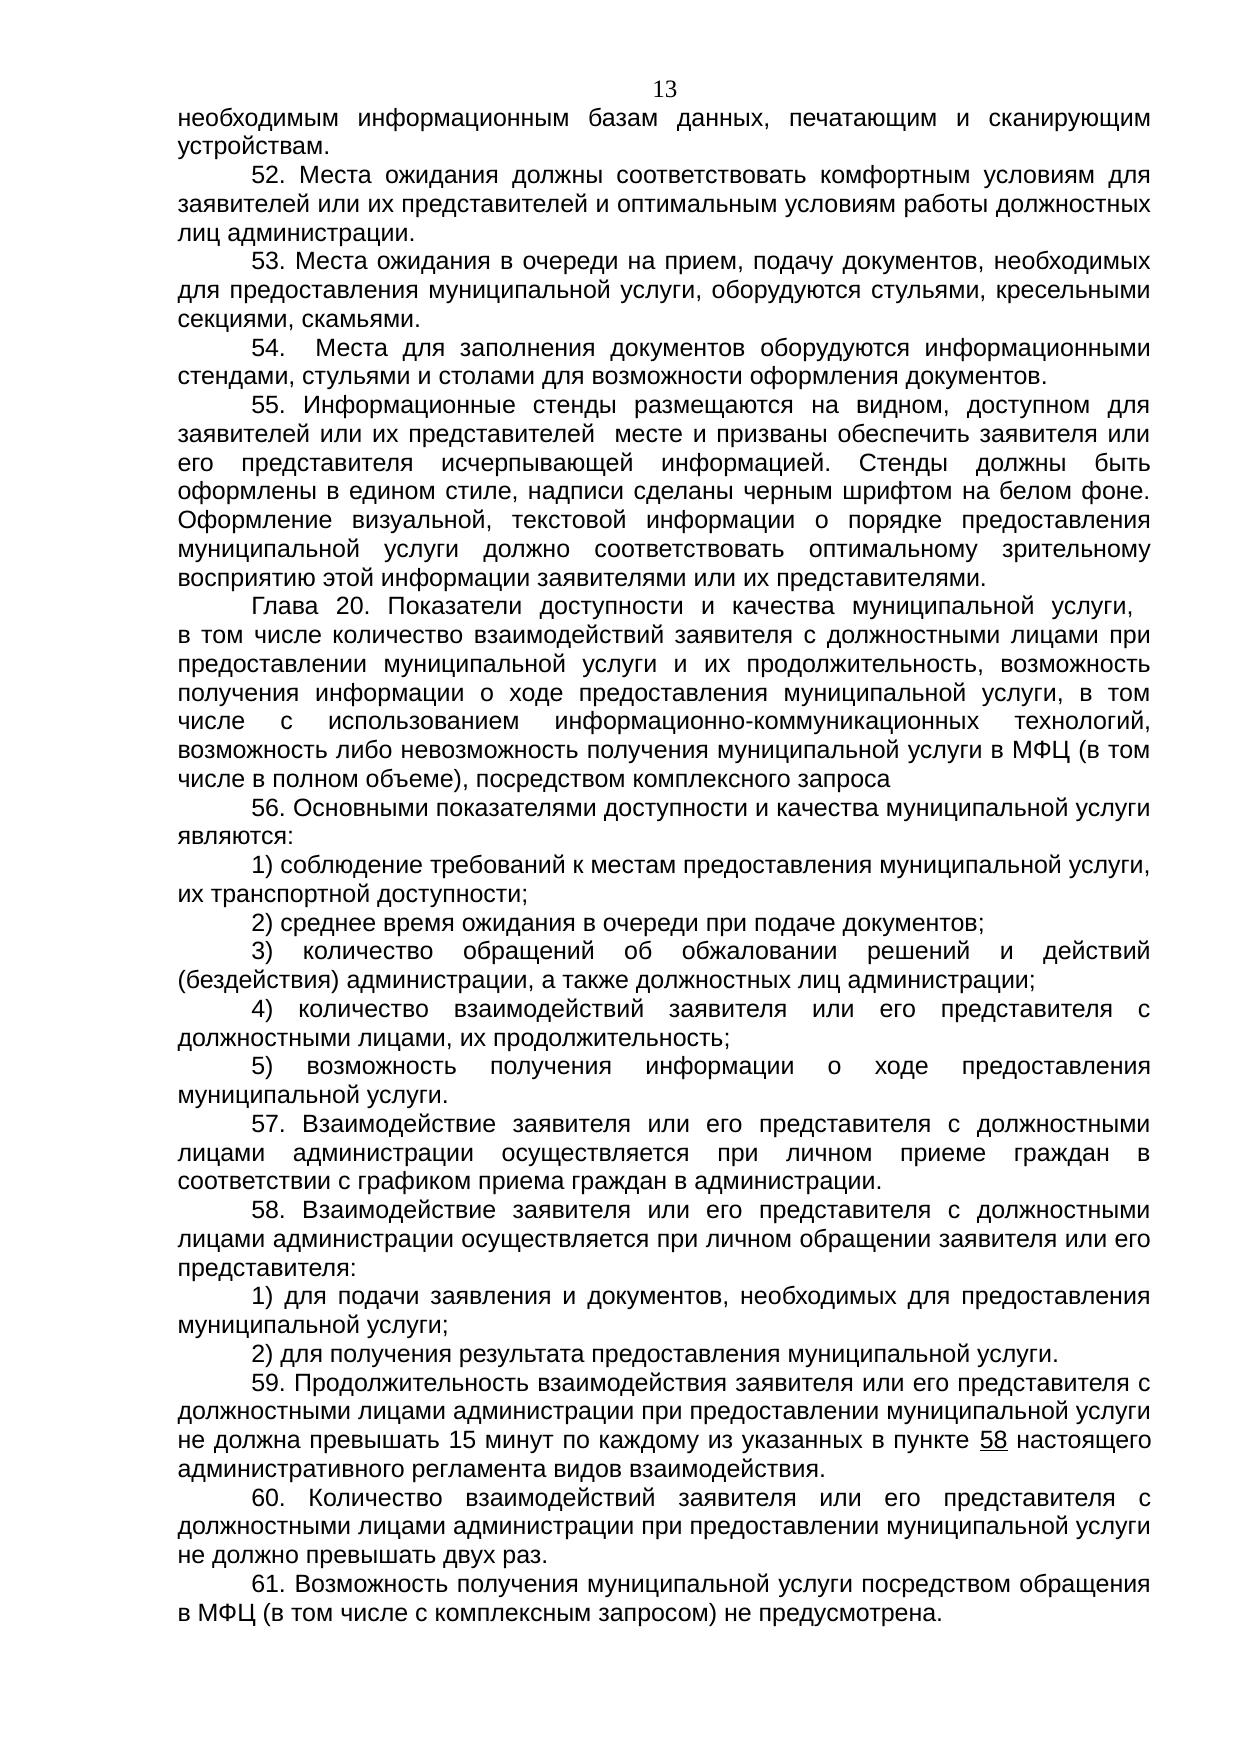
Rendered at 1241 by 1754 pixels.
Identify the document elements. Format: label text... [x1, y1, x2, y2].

text 1) соблюдение требований к местам предоставления муниципальной услуги, их транспортной доступности; [177, 850, 1152, 907]
text 2) для получения результата предоставления муниципальной услуги. [177, 1339, 1152, 1367]
text 1) для подачи заявления и документов, необходимых для предоставления муниципальной услуги; [177, 1281, 1152, 1339]
text 56. Основными показателями доступности и качества муниципальной услуги являются: [177, 792, 1152, 850]
text 61. Возможность получения муниципальной услуги посредством обращения в МФЦ (в том числе с комплексным запросом) не предусмотрена. [177, 1569, 1152, 1626]
text 55. Информационные стенды размещаются на видном, доступном для заявителей или их представителей месте и призваны обеспечить заявителя или его представителя исчерпывающей информацией. Стенды должны быть оформлены в едином стиле, надписи сделаны черным шрифтом на белом фоне. Оформление визуальной, текстовой информации о порядке предоставления муниципальной услуги должно соответствовать оптимальному зрительному восприятию этой информации заявителями или их представителями. [177, 390, 1152, 591]
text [177, 102, 1152, 160]
text 52. Места ожидания должны соответствовать комфортным условиям для заявителей или их представителей и оптимальным условиям работы должностных лиц администрации. [177, 160, 1152, 246]
text 54. Места для заполнения документов оборудуются информационными стендами, стульями и столами для возможности оформления документов. [177, 332, 1152, 390]
text Глава 20. Показатели доступности и качества муниципальной услуги, в том числе количество взаимодействий заявителя с должностными лицами при предоставлении муниципальной услуги и их продолжительность, возможность получения информации о ходе предоставления муниципальной услуги, в том числе с использованием информационно-коммуникационных технологий, возможность либо невозможность получения муниципальной услуги в МФЦ (в том числе в полном объеме), посредством комплексного запроса [177, 591, 1152, 792]
text 60. Количество взаимодействий заявителя или его представителя с должностными лицами администрации при предоставлении муниципальной услуги не должно превышать двух раз. [177, 1482, 1152, 1569]
text 4) количество взаимодействий заявителя или его представителя с должностными лицами, их продолжительность; [177, 994, 1152, 1051]
text 5) возможность получения информации о ходе предоставления муниципальной услуги. [177, 1051, 1152, 1109]
text 53. Места ожидания в очереди на прием, подачу документов, необходимых для предоставления муниципальной услуги, оборудуются стульями, кресельными секциями, скамьями. [177, 246, 1152, 332]
text 57. Взаимодействие заявителя или его представителя с должностными лицами администрации осуществляется при личном приеме граждан в соответствии с графиком приема граждан в администрации. [177, 1109, 1152, 1195]
text 3) количество обращений об обжаловании решений и действий (бездействия) администрации, а также должностных лиц администрации; [177, 936, 1152, 994]
text 59. Продолжительность взаимодействия заявителя или его представителя с должностными лицами администрации при предоставлении муниципальной услуги не должна превышать 15 минут по каждому из указанных в пункте 58 настоящего административного регламента видов взаимодействия. [177, 1367, 1152, 1482]
text 2) среднее время ожидания в очереди при подаче документов; [177, 907, 1152, 936]
text 58. Взаимодействие заявителя или его представителя с должностными лицами администрации осуществляется при личном обращении заявителя или его представителя: [177, 1195, 1152, 1281]
